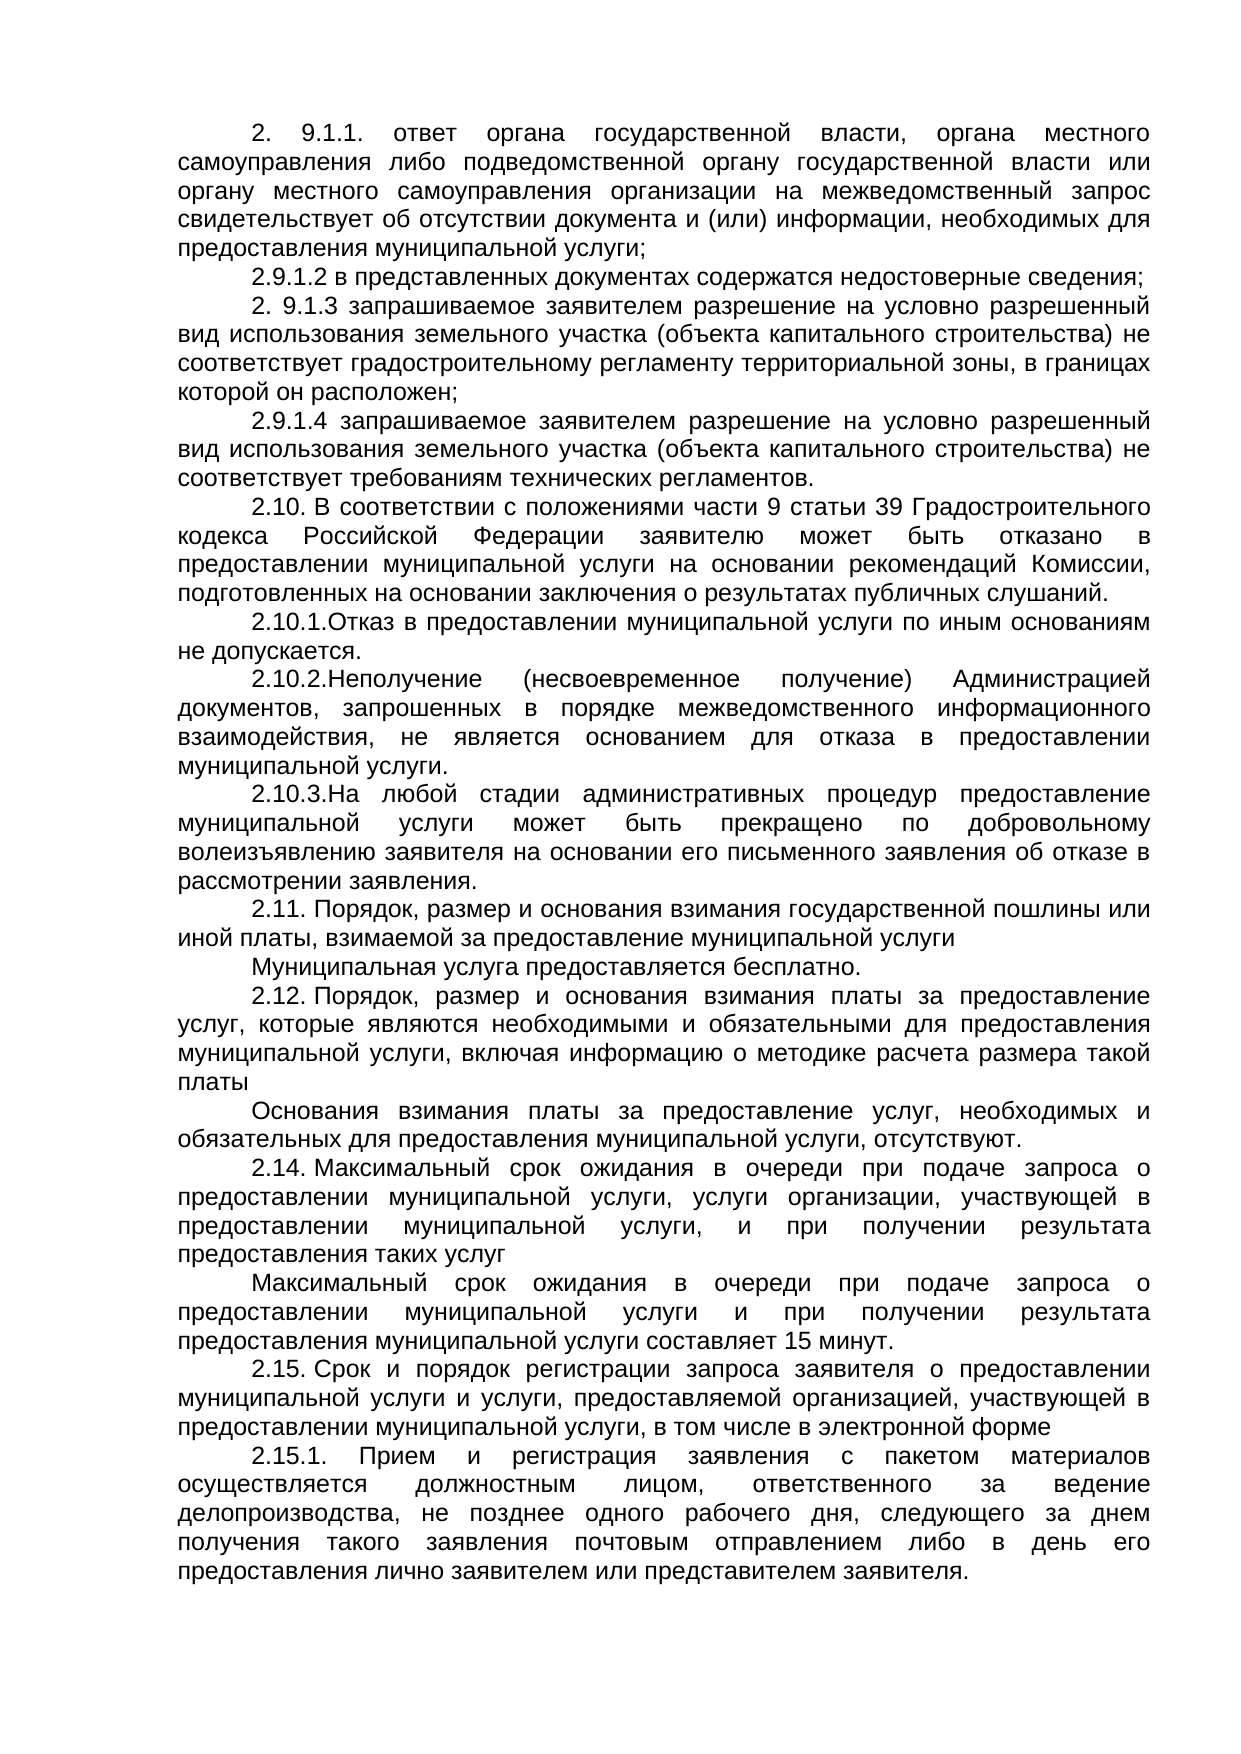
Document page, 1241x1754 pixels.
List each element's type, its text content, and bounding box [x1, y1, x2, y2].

text 2.10.1.Отказ в предоставлении муниципальной услуги по иным основаниям не допускается. [177, 607, 1152, 664]
text 2.10.3.На любой стадии административных процедур предоставление муниципальной услуги может быть прекращено по добровольному волеизъявлению заявителя на основании его письменного заявления об отказе в рассмотрении заявления. [177, 779, 1152, 894]
text 2. 9.1.1. ответ органа государственной власти, органа местного самоуправления либо подведомственной органу государственной власти или органу местного самоуправления организации на межведомственный запрос свидетельствует об отсутствии документа и (или) информации, необходимых для предоставления муниципальной услуги; [177, 118, 1152, 262]
text 2.10.2.Неполучение (несвоевременное получение) Администрацией документов, запрошенных в порядке межведомственного информационного взаимодействия, не является основанием для отказа в предоставлении муниципальной услуги. [177, 664, 1152, 779]
text Максимальный срок ожидания в очереди при подаче запроса о предоставлении муниципальной услуги и при получении результата предоставления муниципальной услуги составляет 15 минут. [177, 1268, 1152, 1354]
text 2.15. Срок и порядок регистрации запроса заявителя о предоставлении муниципальной услуги и услуги, предоставляемой организацией, участвующей в предоставлении муниципальной услуги, в том числе в электронной форме [177, 1354, 1152, 1441]
text 2. 9.1.3 запрашиваемое заявителем разрешение на условно разрешенный вид использования земельного участка (объекта капитального строительства) не соответствует градостроительному регламенту территориальной зоны, в границах которой он расположен; [177, 291, 1152, 406]
text 2.10. В соответствии с положениями части 9 статьи 39 Градостроительного кодекса Российской Федерации заявителю может быть отказано в предоставлении муниципальной услуги на основании рекомендаций Комиссии, подготовленных на основании заключения о результатах публичных слушаний. [177, 492, 1152, 607]
text 2.14. Максимальный срок ожидания в очереди при подаче запроса о предоставлении муниципальной услуги, услуги организации, участвующей в предоставлении муниципальной услуги, и при получении результата предоставления таких услуг [177, 1153, 1152, 1268]
text 2.9.1.2 в представленных документах содержатся недостоверные сведения; [177, 262, 1152, 291]
text 2.12. Порядок, размер и основания взимания платы за предоставление услуг, которые являются необходимыми и обязательными для предоставления муниципальной услуги, включая информацию о методике расчета размера такой платы [177, 981, 1152, 1096]
text Основания взимания платы за предоставление услуг, необходимых и обязательных для предоставления муниципальной услуги, отсутствуют. [177, 1096, 1152, 1153]
text 2.9.1.4 запрашиваемое заявителем разрешение на условно разрешенный вид использования земельного участка (объекта капитального строительства) не соответствует требованиям технических регламентов. [177, 406, 1152, 492]
text 2.11. Порядок, размер и основания взимания государственной пошлины или иной платы, взимаемой за предоставление муниципальной услуги [177, 894, 1152, 952]
text 2.15.1. Прием и регистрация заявления с пакетом материалов осуществляется должностным лицом, ответственного за ведение делопроизводства, не позднее одного рабочего дня, следующего за днем получения такого заявления почтовым отправлением либо в день его предоставления лично заявителем или представителем заявителя. [177, 1441, 1152, 1584]
text Муниципальная услуга предоставляется бесплатно. [177, 952, 1152, 981]
